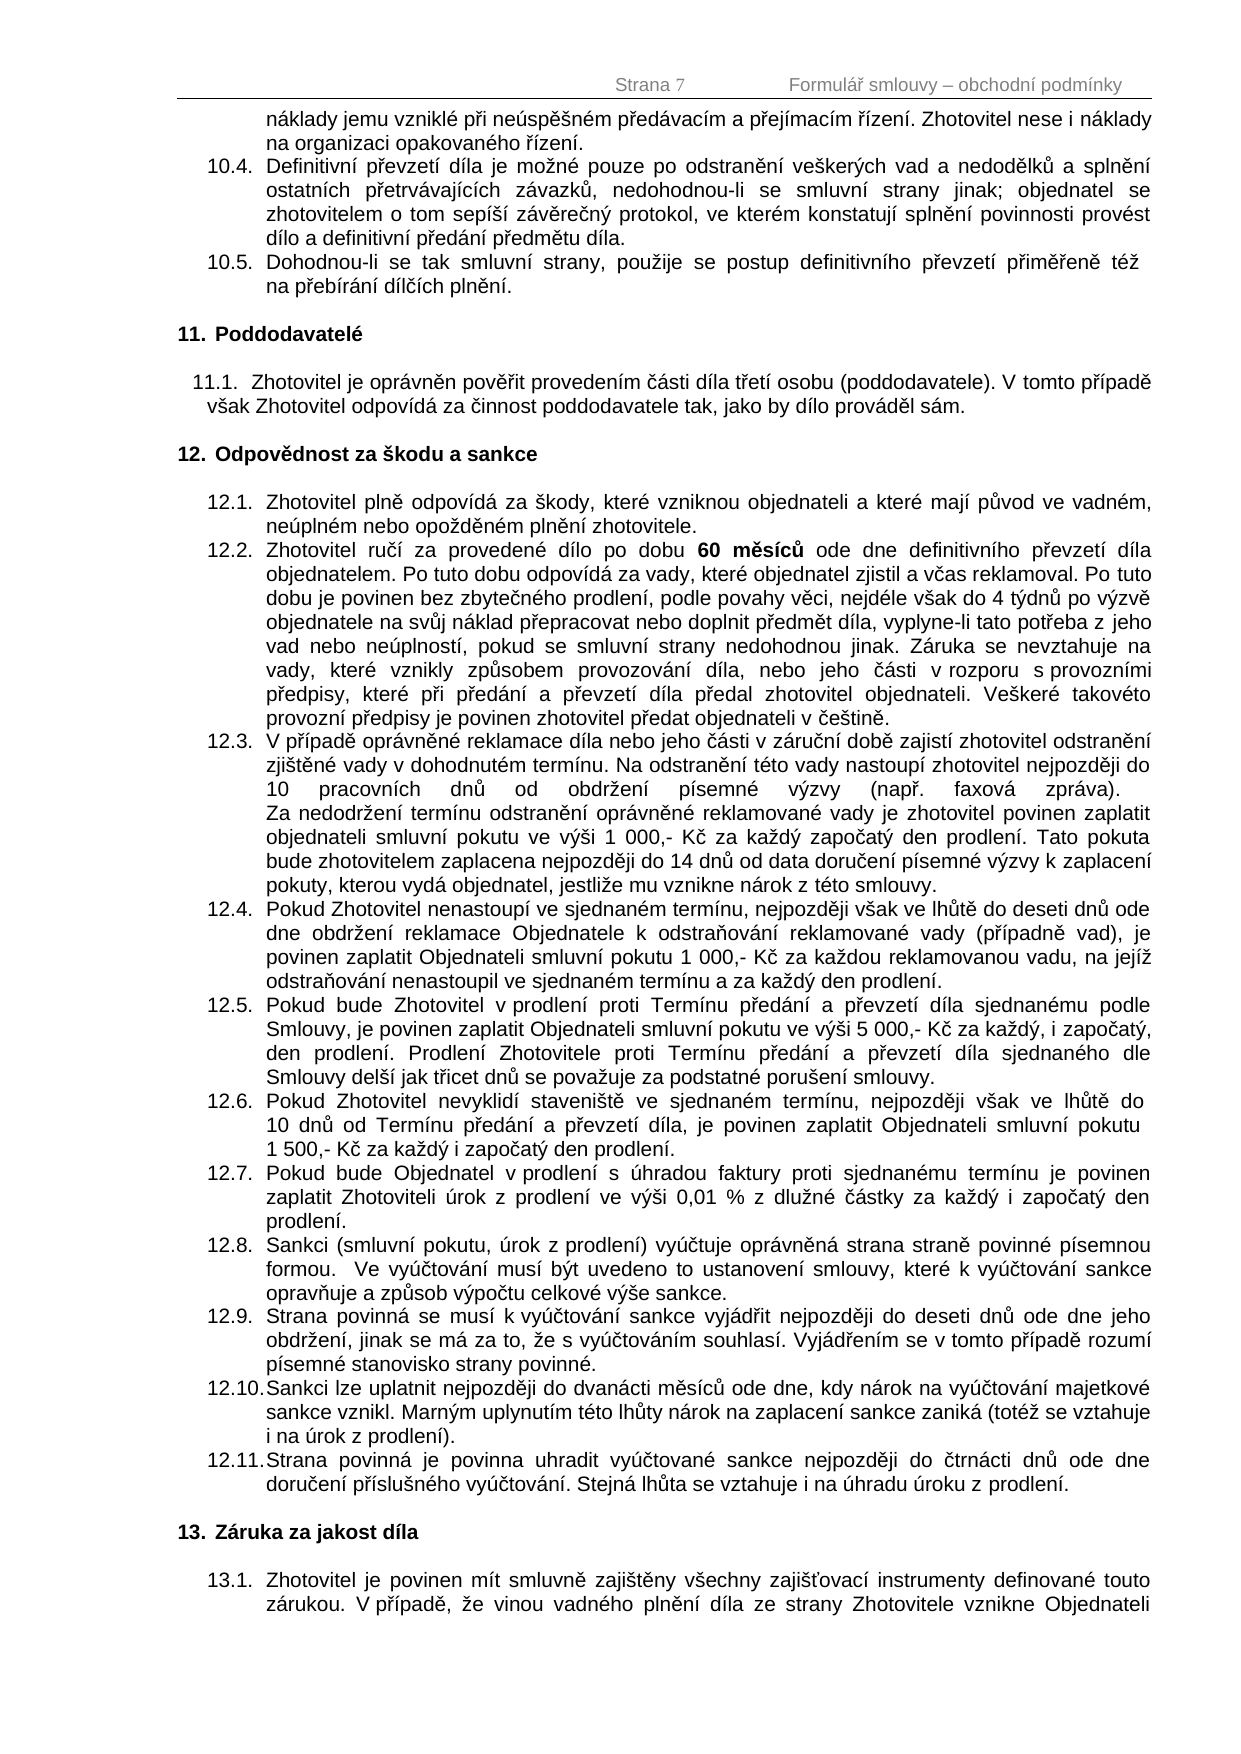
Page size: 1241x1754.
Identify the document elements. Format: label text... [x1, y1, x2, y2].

list Sankci (smluvní pokutu, úrok z prodlení) vyúčtuje oprávněná strana straně povinné písemnou formou. Ve vyúčtování musí být uvedeno to ustanovení smlouvy, které k vyúčtování sankce opravňuje a způsob výpočtu celkové výše sankce. [207, 1232, 1152, 1304]
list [207, 106, 1152, 154]
list Zhotovitel je oprávněn pověřit provedením části díla třetí osobu (poddodavatele). V tomto případě však Zhotovitel odpovídá za činnost poddodavatele tak, jako by dílo prováděl sám. [192, 370, 1152, 418]
list Pokud bude Objednatel v prodlení s úhradou faktury proti sjednanému termínu je povinen zaplatit Zhotoviteli úrok z prodlení ve výši 0,01 % z dlužné částky za každý i započatý den prodlení. [207, 1161, 1152, 1232]
list Pokud Zhotovitel nevyklidí staveniště ve sjednaném termínu, nejpozději však ve lhůtě do 10 dnů od Termínu předání a převzetí díla, je povinen zaplatit Objednateli smluvní pokutu 1 500,- Kč za každý i započatý den prodlení. [207, 1089, 1152, 1161]
list Pokud bude Zhotovitel v prodlení proti Termínu předání a převzetí díla sjednanému podle Smlouvy, je povinen zaplatit Objednateli smluvní pokutu ve výši 5 000,- Kč za každý, i započatý, den prodlení. Prodlení Zhotovitele proti Termínu předání a převzetí díla sjednaného dle Smlouvy delší jak třicet dnů se považuje za podstatné porušení smlouvy. [207, 993, 1152, 1089]
list Poddodavatelé [177, 322, 1152, 346]
list Sankci lze uplatnit nejpozději do dvanácti měsíců ode dne, kdy nárok na vyúčtování majetkové sankce vznikl. Marným uplynutím této lhůty nárok na zaplacení sankce zaniká (totéž se vztahuje i na úrok z prodlení). [207, 1376, 1152, 1448]
list Definitivní převzetí díla je možné pouze po odstranění veškerých vad a nedodělků a splnění ostatních přetrvávajících závazků, nedohodnou-li se smluvní strany jinak; objednatel se zhotovitelem o tom sepíší závěrečný protokol, ve kterém konstatují splnění povinnosti provést dílo a definitivní předání předmětu díla. [207, 154, 1152, 250]
list Strana povinná se musí k vyúčtování sankce vyjádřit nejpozději do deseti dnů ode dne jeho obdržení, jinak se má za to, že s vyúčtováním souhlasí. Vyjádřením se v tomto případě rozumí písemné stanovisko strany povinné. [207, 1304, 1152, 1376]
list Strana povinná je povinna uhradit vyúčtované sankce nejpozději do čtrnácti dnů ode dne doručení příslušného vyúčtování. Stejná lhůta se vztahuje i na úhradu úroku z prodlení. [207, 1448, 1152, 1496]
list Zhotovitel ručí za provedené dílo po dobu 60 měsíců ode dne definitivního převzetí díla objednatelem. Po tuto dobu odpovídá za vady, které objednatel zjistil a včas reklamoval. Po tuto dobu je povinen bez zbytečného prodlení, podle povahy věci, nejdéle však do 4 týdnů po výzvě objednatele na svůj náklad přepracovat nebo doplnit předmět díla, vyplyne-li tato potřeba z jeho vad nebo neúplností, pokud se smluvní strany nedohodnou jinak. Záruka se nevztahuje na vady, které vznikly způsobem provozování díla, nebo jeho části v rozporu s provozními předpisy, které při předání a převzetí díla předal zhotovitel objednateli. Veškeré takovéto provozní předpisy je povinen zhotovitel předat objednateli v češtině. [207, 538, 1152, 729]
list Dohodnou-li se tak smluvní strany, použije se postup definitivního převzetí přiměřeně též na přebírání dílčích plnění. [207, 250, 1152, 298]
list Odpovědnost za škodu a sankce [177, 442, 1152, 466]
list Pokud Zhotovitel nenastoupí ve sjednaném termínu, nejpozději však ve lhůtě do deseti dnů ode dne obdržení reklamace Objednatele k odstraňování reklamované vady (případně vad), je povinen zaplatit Objednateli smluvní pokutu 1 000,- Kč za každou reklamovanou vadu, na jejíž odstraňování nenastoupil ve sjednaném termínu a za každý den prodlení. [207, 897, 1152, 993]
list Záruka za jakost díla [177, 1520, 1152, 1544]
list Zhotovitel plně odpovídá za škody, které vzniknou objednateli a které mají původ ve vadném, neúplném nebo opožděném plnění zhotovitele. [207, 490, 1152, 538]
list V případě oprávněné reklamace díla nebo jeho části v záruční době zajistí zhotovitel odstranění zjištěné vady v dohodnutém termínu. Na odstranění této vady nastoupí zhotovitel nejpozději do 10 pracovních dnů od obdržení písemné výzvy (např. faxová zpráva). Za nedodržení termínu odstranění oprávněné reklamované vady je zhotovitel povinen zaplatit objednateli smluvní pokutu ve výši 1 000,- Kč za každý započatý den prodlení. Tato pokuta bude zhotovitelem zaplacena nejpozději do 14 dnů od data doručení písemné výzvy k zaplacení pokuty, kterou vydá objednatel, jestliže mu vznikne nárok z této smlouvy. [207, 729, 1152, 897]
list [207, 1568, 1152, 1616]
